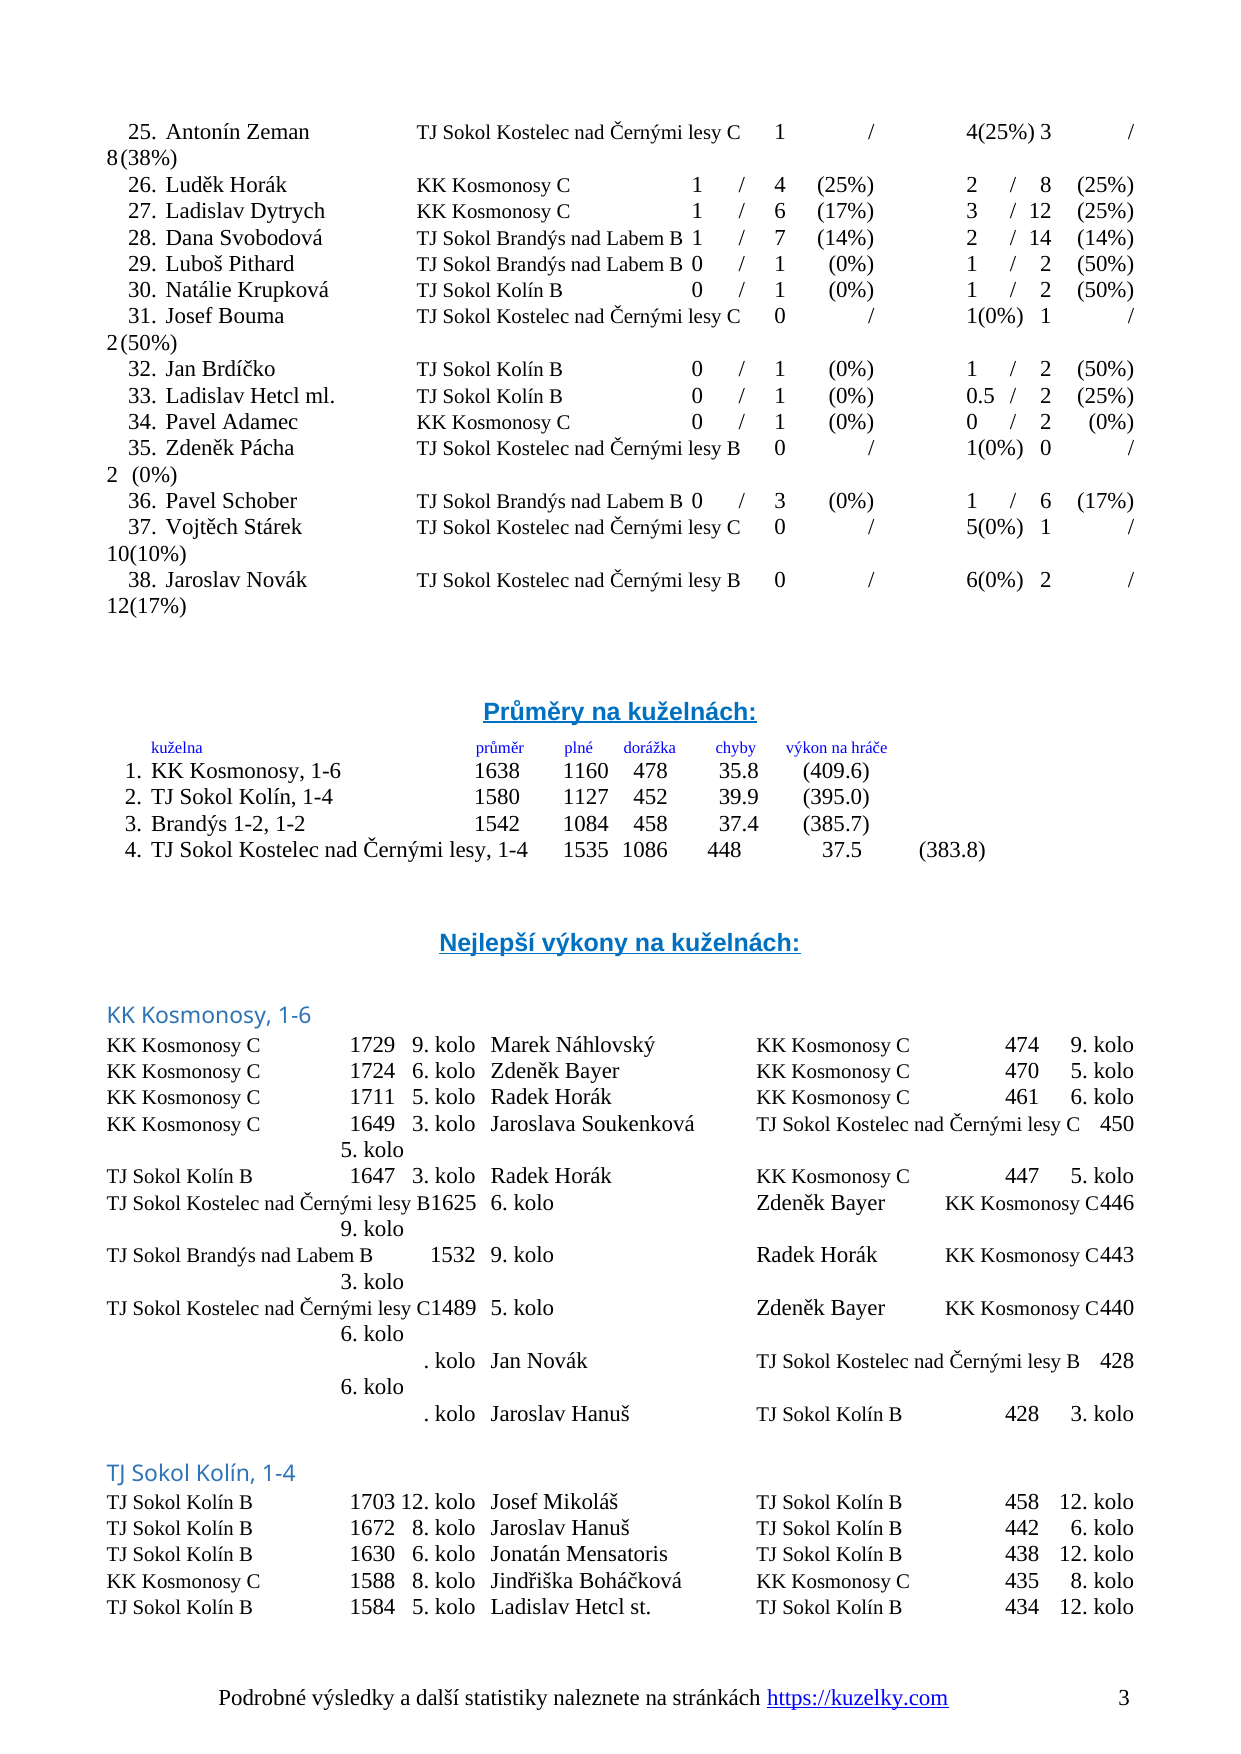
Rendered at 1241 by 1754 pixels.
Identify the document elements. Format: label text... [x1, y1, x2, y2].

text TJ Sokol Kolín B 1630 6. kolo Jonatán Mensatoris TJ Sokol Kolín B 438 12. kolo [106, 1540, 1134, 1567]
text KK Kosmonosy C 1711 5. kolo Radek Horák KK Kosmonosy C 461 6. kolo [106, 1083, 1134, 1110]
text 25. Antonín Zeman TJ Sokol Kostelec nad Černými lesy C 1 / 4 (25%) 3 / 8 (38%) [106, 118, 1134, 171]
text TJ Sokol Kolín B 1584 5. kolo Ladislav Hetcl st. TJ Sokol Kolín B 434 12. kolo [106, 1593, 1134, 1619]
text 1. KK Kosmonosy, 1-6 1638 1160 478 35.8 (409.6) [106, 757, 1134, 783]
text KK Kosmonosy C 1729 9. kolo Marek Náhlovský KK Kosmonosy C 474 9. kolo [106, 1031, 1134, 1057]
text TJ Sokol Kostelec nad Černými lesy C 1489 5. kolo Zdeněk Bayer KK Kosmonosy C 440 6. kolo [106, 1294, 1134, 1347]
text 30. Natálie Krupková TJ Sokol Kolín B 0 / 1 (0%) 1 / 2 (50%) [106, 276, 1134, 303]
text TJ Sokol Kolín B 1647 3. kolo Radek Horák KK Kosmonosy C 447 5. kolo [106, 1162, 1134, 1189]
text 33. Ladislav Hetcl ml. TJ Sokol Kolín B 0 / 1 (0%) 0.5 / 2 (25%) [106, 382, 1134, 408]
text KK Kosmonosy C 1588 8. kolo Jindřiška Boháčková KK Kosmonosy C 435 8. kolo [106, 1567, 1134, 1593]
subtitle KK Kosmonosy, 1-6 [106, 999, 1134, 1031]
text 34. Pavel Adamec KK Kosmonosy C 0 / 1 (0%) 0 / 2 (0%) [106, 408, 1134, 434]
text 38. Jaroslav Novák TJ Sokol Kostelec nad Černými lesy B 0 / 6 (0%) 2 / 12 (17%) [106, 566, 1134, 619]
text TJ Sokol Brandýs nad Labem B 1532 9. kolo Radek Horák KK Kosmonosy C 443 3. kolo [106, 1241, 1134, 1294]
text 26. Luděk Horák KK Kosmonosy C 1 / 4 (25%) 2 / 8 (25%) [106, 171, 1134, 197]
text TJ Sokol Kolín B 1703 12. kolo Josef Mikoláš TJ Sokol Kolín B 458 12. kolo [106, 1488, 1134, 1514]
text Průměry na kuželnách: [94, 697, 1145, 725]
text 31. Josef Bouma TJ Sokol Kostelec nad Černými lesy C 0 / 1 (0%) 1 / 2 (50%) [106, 303, 1134, 355]
text KK Kosmonosy C 1649 3. kolo Jaroslava Soukenková TJ Sokol Kostelec nad Černými lesy C 450 5. kolo [106, 1110, 1134, 1162]
subtitle TJ Sokol Kolín, 1-4 [106, 1456, 1134, 1488]
text 4. TJ Sokol Kostelec nad Černými lesy, 1-4 1535 1086 448 37.5 (383.8) [106, 836, 1134, 862]
text 28. Dana Svobodová TJ Sokol Brandýs nad Labem B 1 / 7 (14%) 2 / 14 (14%) [106, 223, 1134, 250]
text 32. Jan Brdíčko TJ Sokol Kolín B 0 / 1 (0%) 1 / 2 (50%) [106, 355, 1134, 382]
text Nejlepší výkony na kuželnách: [94, 928, 1145, 956]
text 3. Brandýs 1-2, 1-2 1542 1084 458 37.4 (385.7) [106, 810, 1134, 836]
text 27. Ladislav Dytrych KK Kosmonosy C 1 / 6 (17%) 3 / 12 (25%) [106, 197, 1134, 223]
text 2. TJ Sokol Kolín, 1-4 1580 1127 452 39.9 (395.0) [106, 783, 1134, 810]
text . kolo Jan Novák TJ Sokol Kostelec nad Černými lesy B 428 6. kolo [106, 1347, 1134, 1399]
text 35. Zdeněk Pácha TJ Sokol Kostelec nad Černými lesy B 0 / 1 (0%) 0 / 2 (0%) [106, 434, 1134, 487]
text TJ Sokol Kolín B 1672 8. kolo Jaroslav Hanuš TJ Sokol Kolín B 442 6. kolo [106, 1514, 1134, 1540]
text 29. Luboš Pithard TJ Sokol Brandýs nad Labem B 0 / 1 (0%) 1 / 2 (50%) [106, 250, 1134, 276]
text TJ Sokol Kostelec nad Černými lesy B 1625 6. kolo Zdeněk Bayer KK Kosmonosy C 446 9. kolo [106, 1189, 1134, 1241]
text KK Kosmonosy C 1724 6. kolo Zdeněk Bayer KK Kosmonosy C 470 5. kolo [106, 1057, 1134, 1083]
text . kolo Jaroslav Hanuš TJ Sokol Kolín B 428 3. kolo [106, 1399, 1134, 1426]
text 37. Vojtěch Stárek TJ Sokol Kostelec nad Černými lesy C 0 / 5 (0%) 1 / 10 (10%) [106, 513, 1134, 566]
text kuželna průměr plné dorážka chyby výkon na hráče [106, 738, 1134, 757]
text 36. Pavel Schober TJ Sokol Brandýs nad Labem B 0 / 3 (0%) 1 / 6 (17%) [106, 487, 1134, 513]
